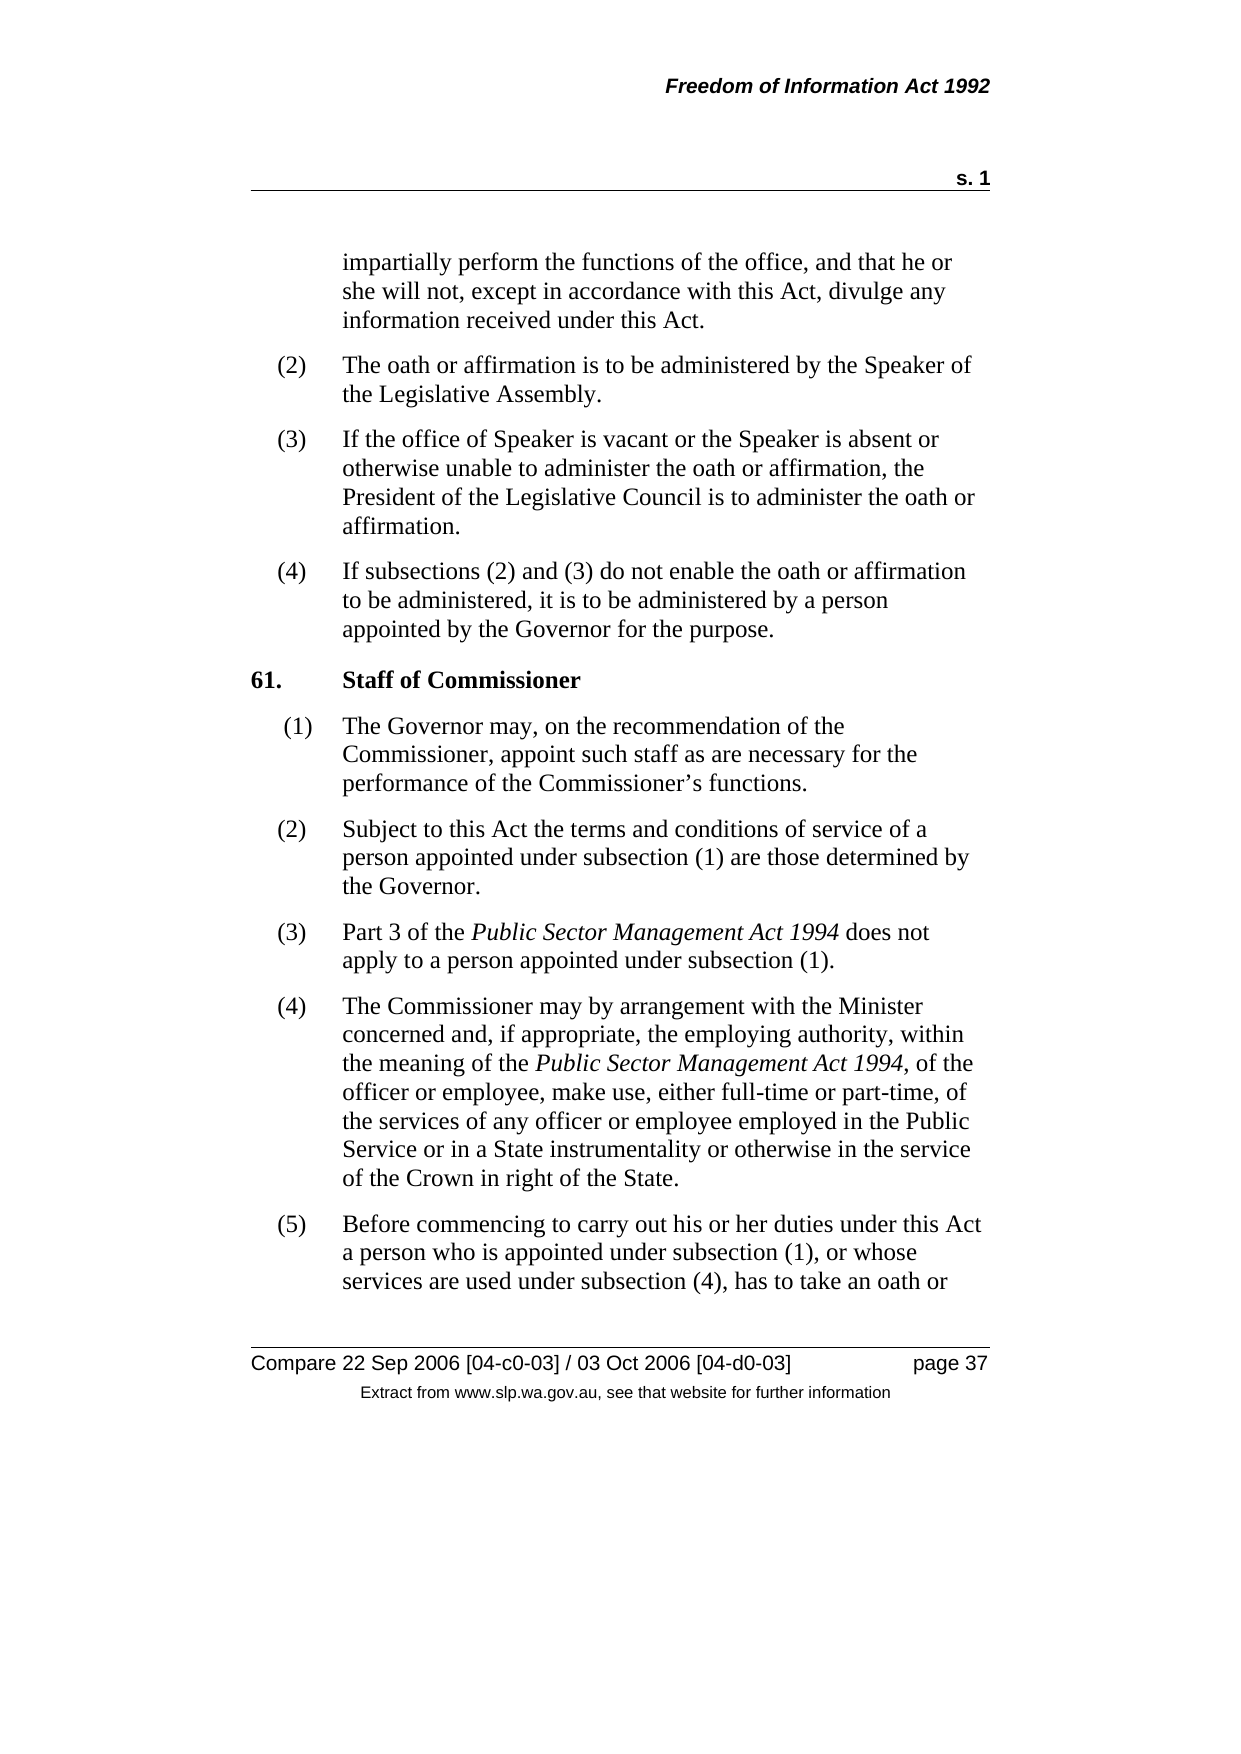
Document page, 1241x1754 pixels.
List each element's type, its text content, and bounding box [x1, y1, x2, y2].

text (2) The oath or affirmation is to be administered by the Speaker of the Legislative Assembly. [251, 350, 990, 408]
text (2) Subject to this Act the terms and conditions of service of a person appointed under subsection (1) are those determined by the Governor. [251, 814, 990, 900]
text (1) The Governor may, on the recommendation of the Commissioner, appoint such staff as are necessary for the performance of the Commissioner’s functions. [251, 711, 990, 797]
text (3) If the office of Speaker is vacant or the Speaker is absent or otherwise unable to administer the oath or affirmation, the President of the Legislative Council is to administer the oath or affirmation. [251, 424, 990, 539]
text (4) If subsections (2) and (3) do not enable the oath or affirmation to be administered, it is to be administered by a person appointed by the Governor for the purpose. [251, 556, 990, 642]
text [251, 1209, 990, 1295]
text (3) Part 3 of the Public Sector Management Act 1994 does not apply to a person appointed under subsection (1). [251, 917, 990, 974]
text (4) The Commissioner may by arrangement with the Minister concerned and, if appropriate, the employing authority, within the meaning of the Public Sector Management Act 1994, of the officer or employee, make use, either full-time or part-time, of the services of any officer or employee employed in the Public Service or in a State instrumentality or otherwise in the service of the Crown in right of the State. [251, 991, 990, 1192]
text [251, 247, 990, 334]
subtitle 61. Staff of Commissioner [251, 665, 990, 694]
